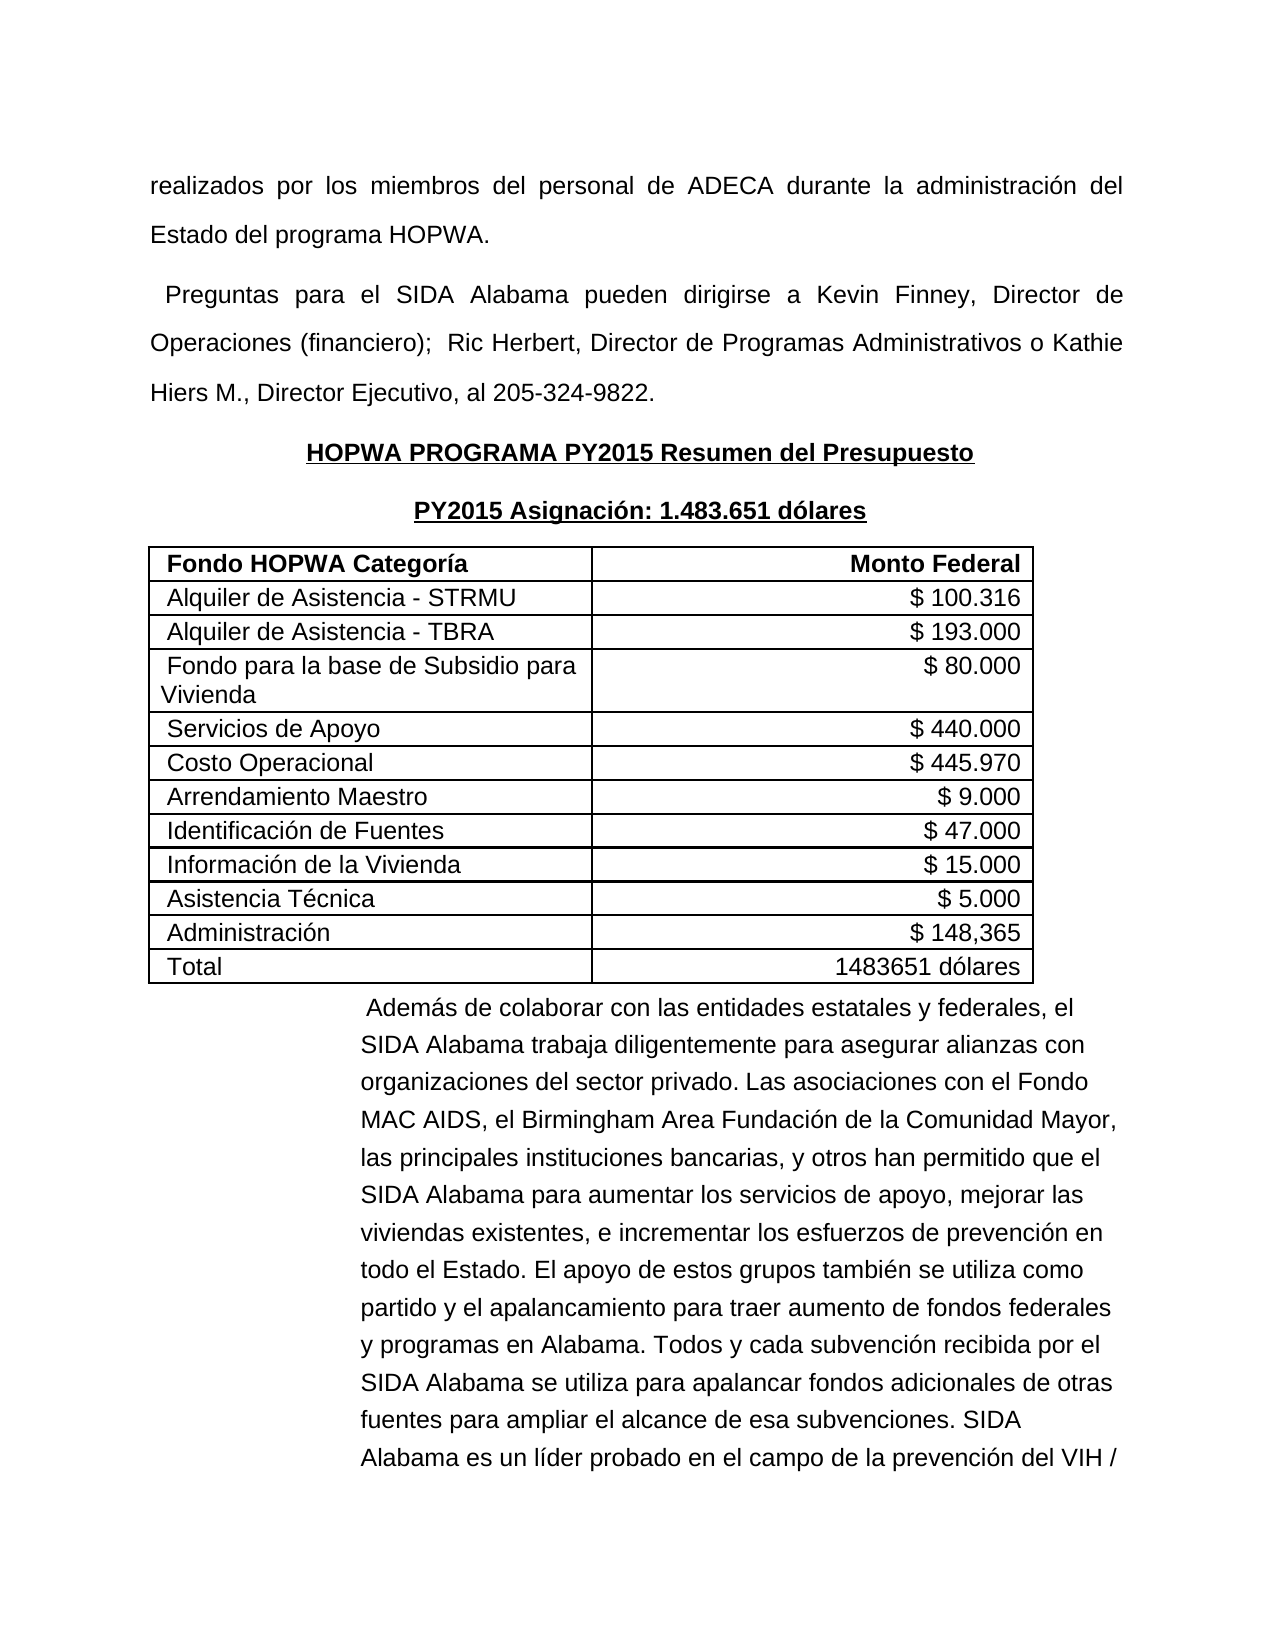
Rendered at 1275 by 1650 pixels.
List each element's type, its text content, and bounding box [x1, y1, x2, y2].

table_cell Facility Based Housing Subsidy Fondo para la base de Subsidio para Vivienda [150, 650, 591, 711]
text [150, 150, 1125, 250]
table_cell Total Total [150, 950, 591, 982]
table_cell Operating Cost Costo Operacional [150, 747, 591, 778]
table_cell $440,000 $ 440.000 [593, 713, 1032, 744]
table_cell $1,483,651 1483651 dólares [593, 950, 1032, 982]
table_cell Resource Identification Identificación de Fuentes [150, 815, 591, 846]
table_cell Technical Assistance Asistencia Técnica [150, 883, 591, 914]
table_cell $445,970 $ 445.970 [593, 747, 1032, 778]
table_cell $ 47,000 $ 47.000 [593, 815, 1032, 846]
text PY2015 Allocation: $1,483,651 PY2015 Asignación: 1.483.651 dólares [150, 475, 1125, 525]
table_cell Rental Assistance - STRMU Alquiler de Asistencia - STRMU [150, 582, 591, 614]
table_cell Housing Information Información de la Vivienda [150, 849, 591, 880]
text HOPWA PROGRAM PY2015 Budget Summary HOPWA PROGRAMA PY2015 Resumen del Presupuesto [150, 417, 1125, 467]
table_cell $193,000 $ 193.000 [593, 616, 1032, 648]
table_cell $ 5,000 $ 5.000 [593, 883, 1032, 914]
text Questions for AIDS Alabama may be directed to Kevin Finney, Director of Operations (Financial); Preguntas para el SIDA Alabama pueden dirigirse a Kevin Finney, Director de Operaciones (financiero); Ric Herbert, Director of Administrative Programs or Kathie M. Hiers, Chief Executive Officer, at 205-324-9822. Ric Herbert, Director de Programas Administrativos o Kathie Hiers M., Director Ejecutivo, al 205-324-9822. [150, 258, 1125, 408]
table_cell Administration Administración [150, 916, 591, 948]
table_cell $ 80,000 $ 80.000 [593, 650, 1032, 711]
table_cell Supportive Services Servicios de Apoyo [150, 713, 591, 744]
table_cell Rental Assistance - TBRA Alquiler de Asistencia - TBRA [150, 616, 591, 648]
table_cell $ 15,000 $ 15.000 [593, 849, 1032, 880]
table_header HOPWA Fund Category Fondo HOPWA Categoría [150, 548, 591, 580]
table_cell $100,316 $ 100.316 [593, 582, 1032, 614]
table_cell Master Leasing Arrendamiento Maestro [150, 781, 591, 812]
table_header Federal Amount Monto Federal [593, 548, 1032, 580]
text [360, 984, 1125, 1472]
table_cell $148,365 $ 148,365 [593, 916, 1032, 948]
table_cell $ 9,000 $ 9.000 [593, 781, 1032, 812]
